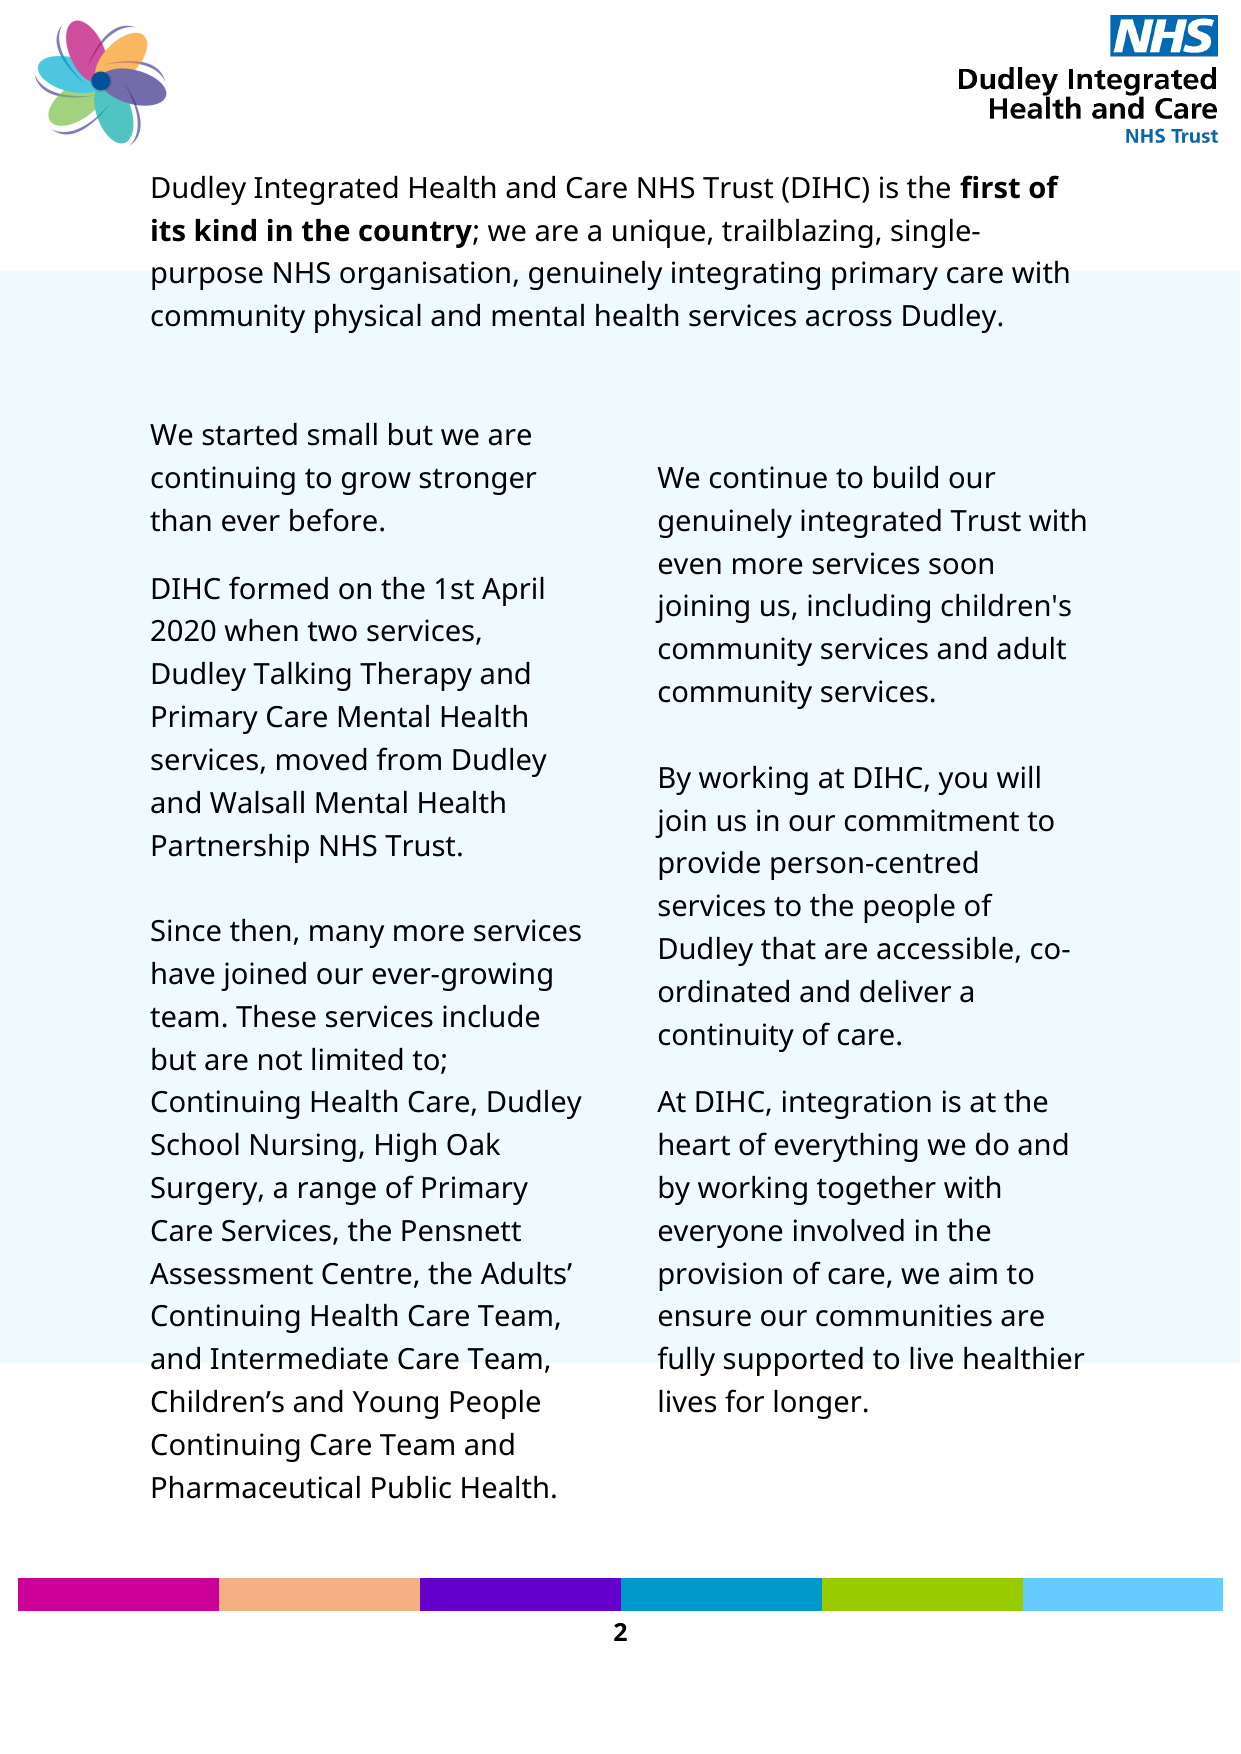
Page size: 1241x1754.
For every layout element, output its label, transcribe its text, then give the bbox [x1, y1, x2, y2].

text DIHC formed on the 1st April 2020 when two services, Dudley Talking Therapy and Primary Care Mental Health services, moved from Dudley and Walsall Mental Health Partnership NHS Trust. [150, 568, 583, 864]
picture [23, 13, 180, 154]
text Dudley Integrated Health and Care NHS Trust (DIHC) is the first of its kind in the country; we are a unique, trailblazing, single-purpose NHS organisation, genuinely integrating primary care with community physical and mental health services across Dudley. [150, 167, 1090, 335]
text By working at DIHC, you will join us in our commitment to provide person-centred services to the people of Dudley that are accessible, co-ordinated and deliver a continuity of care. [657, 757, 1090, 1053]
text Since then, many more services have joined our ever-growing team. These services include but are not limited to; Continuing Health Care, Dudley School Nursing, High Oak Surgery, a range of Primary Care Services, the Pensnett Assessment Centre, the Adults’ Continuing Health Care Team, and Intermediate Care Team, Children’s and Young People Continuing Care Team and Pharmaceutical Public Health. [150, 910, 583, 1507]
picture [954, 15, 1218, 148]
text We continue to build our genuinely integrated Trust with even more services soon joining us, including children's community services and adult community services. [657, 457, 1090, 711]
text At DIHC, integration is at the heart of everything we do and by working together with everyone involved in the provision of care, we aim to ensure our communities are fully supported to live healthier lives for longer. [657, 1082, 1090, 1421]
text We started small but we are continuing to grow stronger than ever before. [150, 414, 583, 540]
